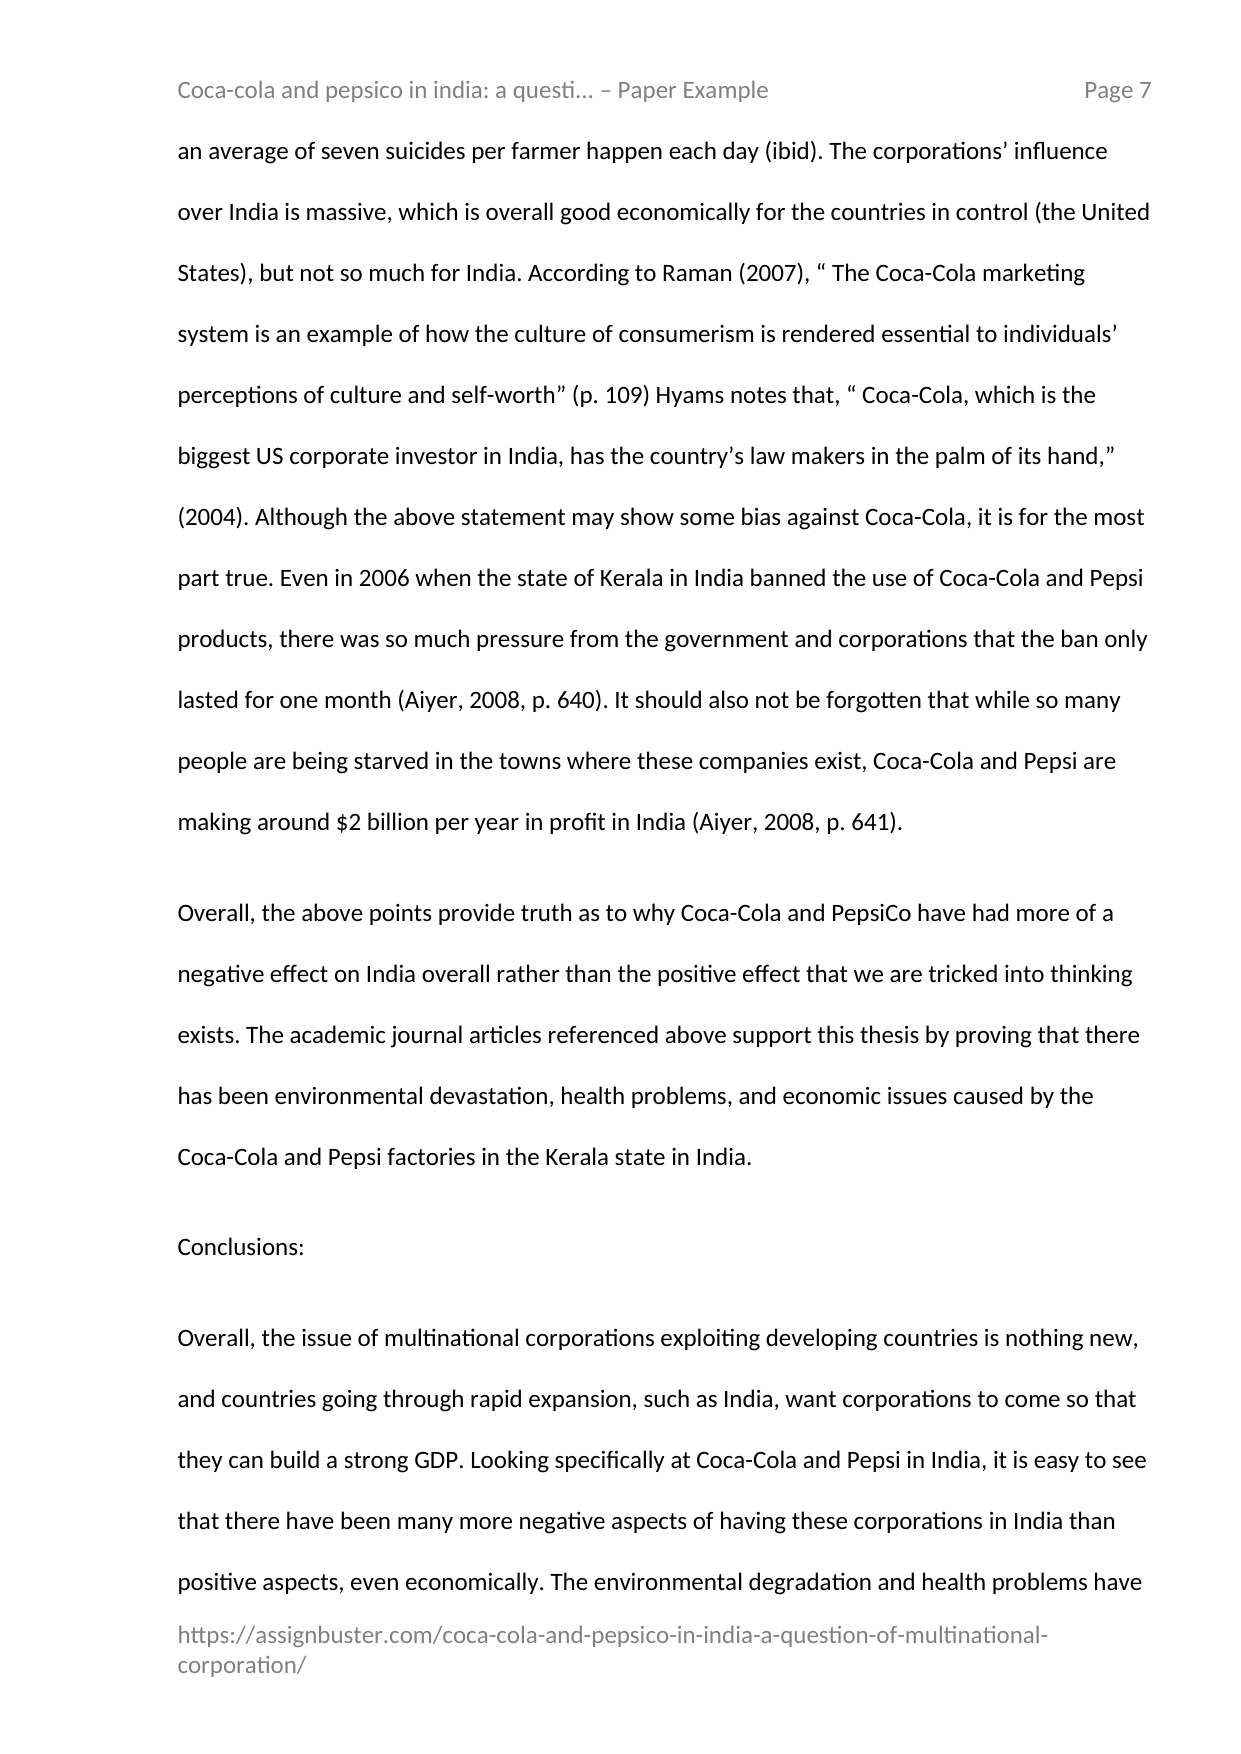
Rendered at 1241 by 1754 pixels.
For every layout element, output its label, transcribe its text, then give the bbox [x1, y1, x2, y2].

text Overall, the above points provide truth as to why Coca-Cola and PepsiCo have had more of a negative effect on India overall rather than the positive effect that we are tricked into thinking exists. The academic journal articles referenced above support this thesis by proving that there has been environmental devastation, health problems, and economic issues caused by the Coca-Cola and Pepsi factories in the Kerala state in India. [177, 897, 1152, 1171]
text Conclusions: [177, 1231, 1152, 1262]
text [177, 1322, 1152, 1597]
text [177, 135, 1152, 837]
